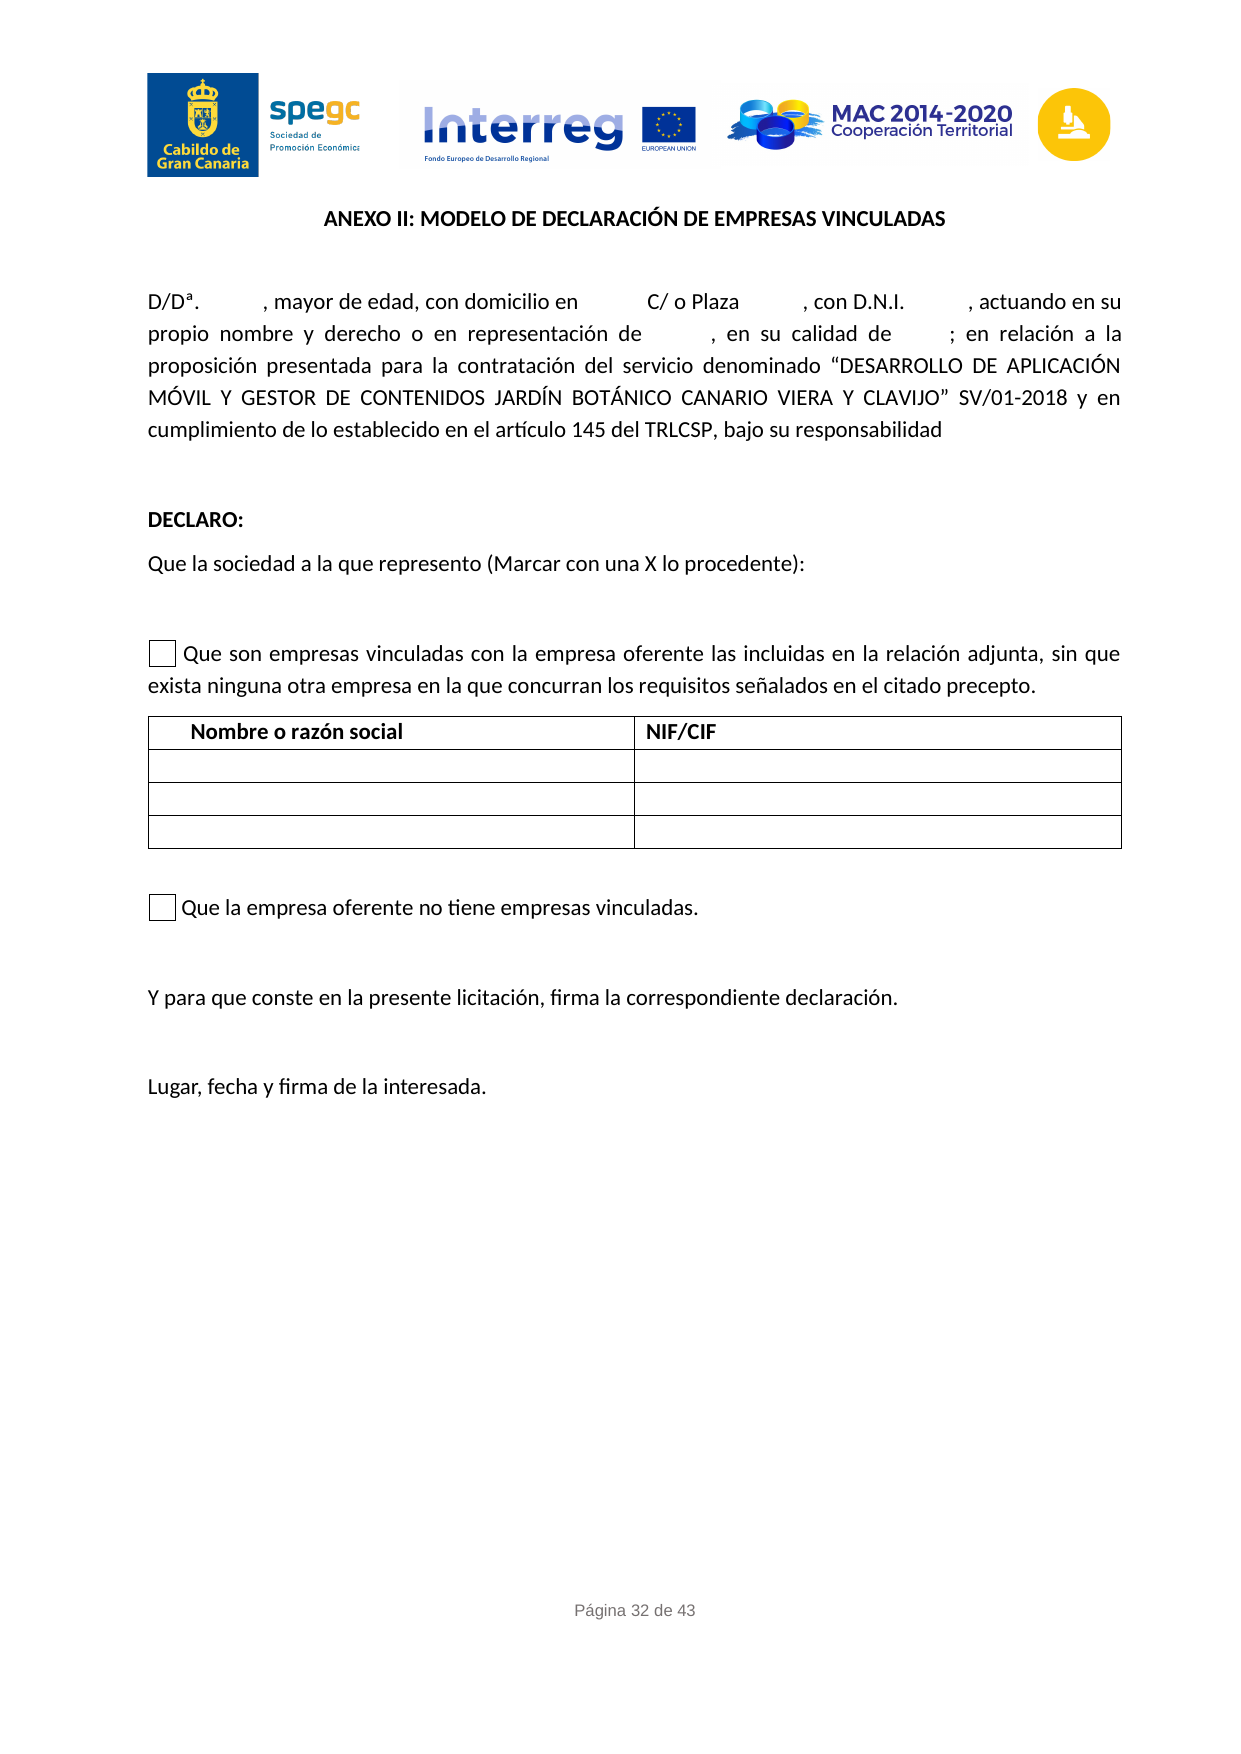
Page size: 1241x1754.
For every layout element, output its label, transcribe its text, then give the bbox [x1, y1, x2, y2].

table_header Nombre o razón social [149, 717, 634, 749]
text DECLARO: [148, 505, 1122, 533]
table_header NIF/CIF [635, 717, 1121, 749]
text Lugar, fecha y firma de la interesada. [148, 1072, 1122, 1100]
text Que la sociedad a la que represento (Marcar con una X lo procedente): [148, 549, 1122, 578]
table_cell [635, 750, 1121, 782]
text Que la empresa oferente no tiene empresas vinculadas. [148, 893, 1122, 921]
text D/Dª. , mayor de edad, con domicilio en C/ o Plaza , con D.N.I. , actuando en su propio nombre y derecho o en representación de , en su calidad de ; en relación a la proposición presentada para la contratación del servicio denominado “DESARROLLO DE APLICACIÓN MÓVIL Y GESTOR DE CONTENIDOS JARDÍN BOTÁNICO CANARIO VIERA Y CLAVIJO” SV/01-2018 y en cumplimiento de lo establecido en el artículo 145 del TRLCSP, bajo su responsabilidad [148, 287, 1122, 443]
table_cell [149, 750, 634, 782]
table_cell [149, 816, 634, 847]
text Que son empresas vinculadas con la empresa oferente las incluidas en la relación adjunta, sin que exista ninguna otra empresa en la que concurran los requisitos señalados en el citado precepto. [148, 639, 1122, 699]
table_cell [635, 816, 1121, 847]
text Y para que conste en la presente licitación, firma la correspondiente declaración. [148, 983, 1122, 1011]
text ANEXO II: MODELO DE DECLARACIÓN DE EMPRESAS VINCULADAS [148, 204, 1122, 233]
table_cell [149, 783, 634, 814]
table_cell [635, 783, 1121, 814]
